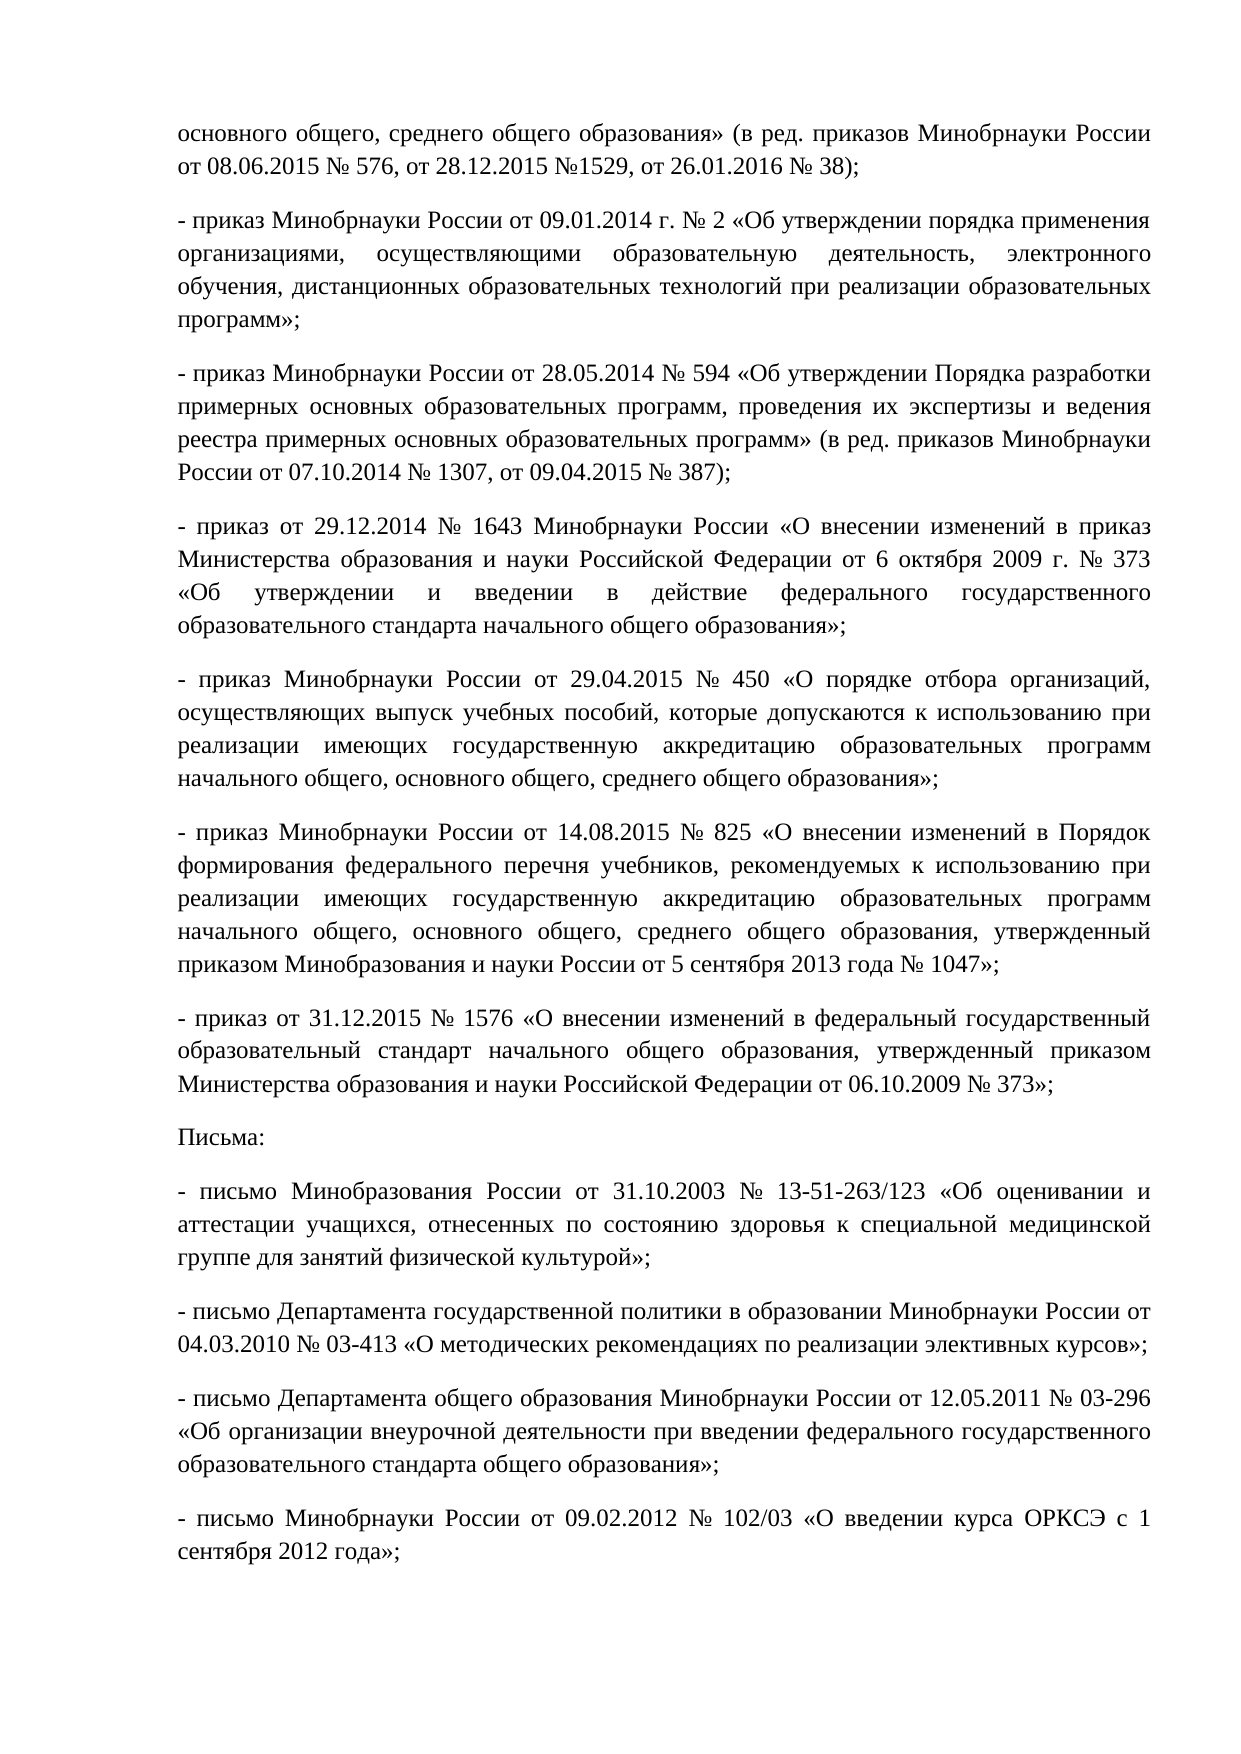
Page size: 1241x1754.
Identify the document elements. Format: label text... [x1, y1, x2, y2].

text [177, 118, 1152, 180]
text - приказ Минобрнауки России от 28.05.2014 № 594 «Об утверждении Порядка разработки примерных основных образовательных программ, проведения их экспертизы и ведения реестра примерных основных образовательных программ» (в ред. приказов Минобрнауки России от 07.10.2014 № 1307, от 09.04.2015 № 387); [177, 358, 1152, 486]
text - приказ Минобрнауки России от 09.01.2014 г. № 2 «Об утверждении порядка применения организациями, осуществляющими образовательную деятельность, электронного обучения, дистанционных образовательных технологий при реализации образовательных программ»; [177, 205, 1152, 333]
text - письмо Департамента общего образования Минобрнауки России от 12.05.2011 № 03-296 «Об организации внеурочной деятельности при введении федерального государственного образовательного стандарта общего образования»; [177, 1383, 1152, 1478]
text Письма: [177, 1122, 1152, 1151]
text - приказ от 29.12.2014 № 1643 Минобрнауки России «О внесении изменений в приказ Министерства образования и науки Российской Федерации от 6 октября 2009 г. № 373 «Об утверждении и введении в действие федерального государственного образовательного стандарта начального общего образования»; [177, 511, 1152, 639]
text - приказ Минобрнауки России от 14.08.2015 № 825 «О внесении изменений в Порядок формирования федерального перечня учебников, рекомендуемых к использованию при реализации имеющих государственную аккредитацию образовательных программ начального общего, основного общего, среднего общего образования, утвержденный приказом Минобразования и науки России от 5 сентября 2013 года № 1047»; [177, 817, 1152, 977]
text - приказ от 31.12.2015 № 1576 «О внесении изменений в федеральный государственный образовательный стандарт начального общего образования, утвержденный приказом Министерства образования и науки Российской Федерации от 06.10.2009 № 373»; [177, 1003, 1152, 1097]
text - письмо Минобразования России от 31.10.2003 № 13-51-263/123 «Об оценивании и аттестации учащихся, отнесенных по состоянию здоровья к специальной медицинской группе для занятий физической культурой»; [177, 1176, 1152, 1271]
text - письмо Минобрнауки России от 09.02.2012 № 102/03 «О введении курса ОРКСЭ с 1 сентября 2012 года»; [177, 1503, 1152, 1565]
text - письмо Департамента государственной политики в образовании Минобрнауки России от 04.03.2010 № 03-413 «О методических рекомендациях по реализации элективных курсов»; [177, 1296, 1152, 1358]
text - приказ Минобрнауки России от 29.04.2015 № 450 «О порядке отбора организаций, осуществляющих выпуск учебных пособий, которые допускаются к использованию при реализации имеющих государственную аккредитацию образовательных программ начального общего, основного общего, среднего общего образования»; [177, 664, 1152, 792]
